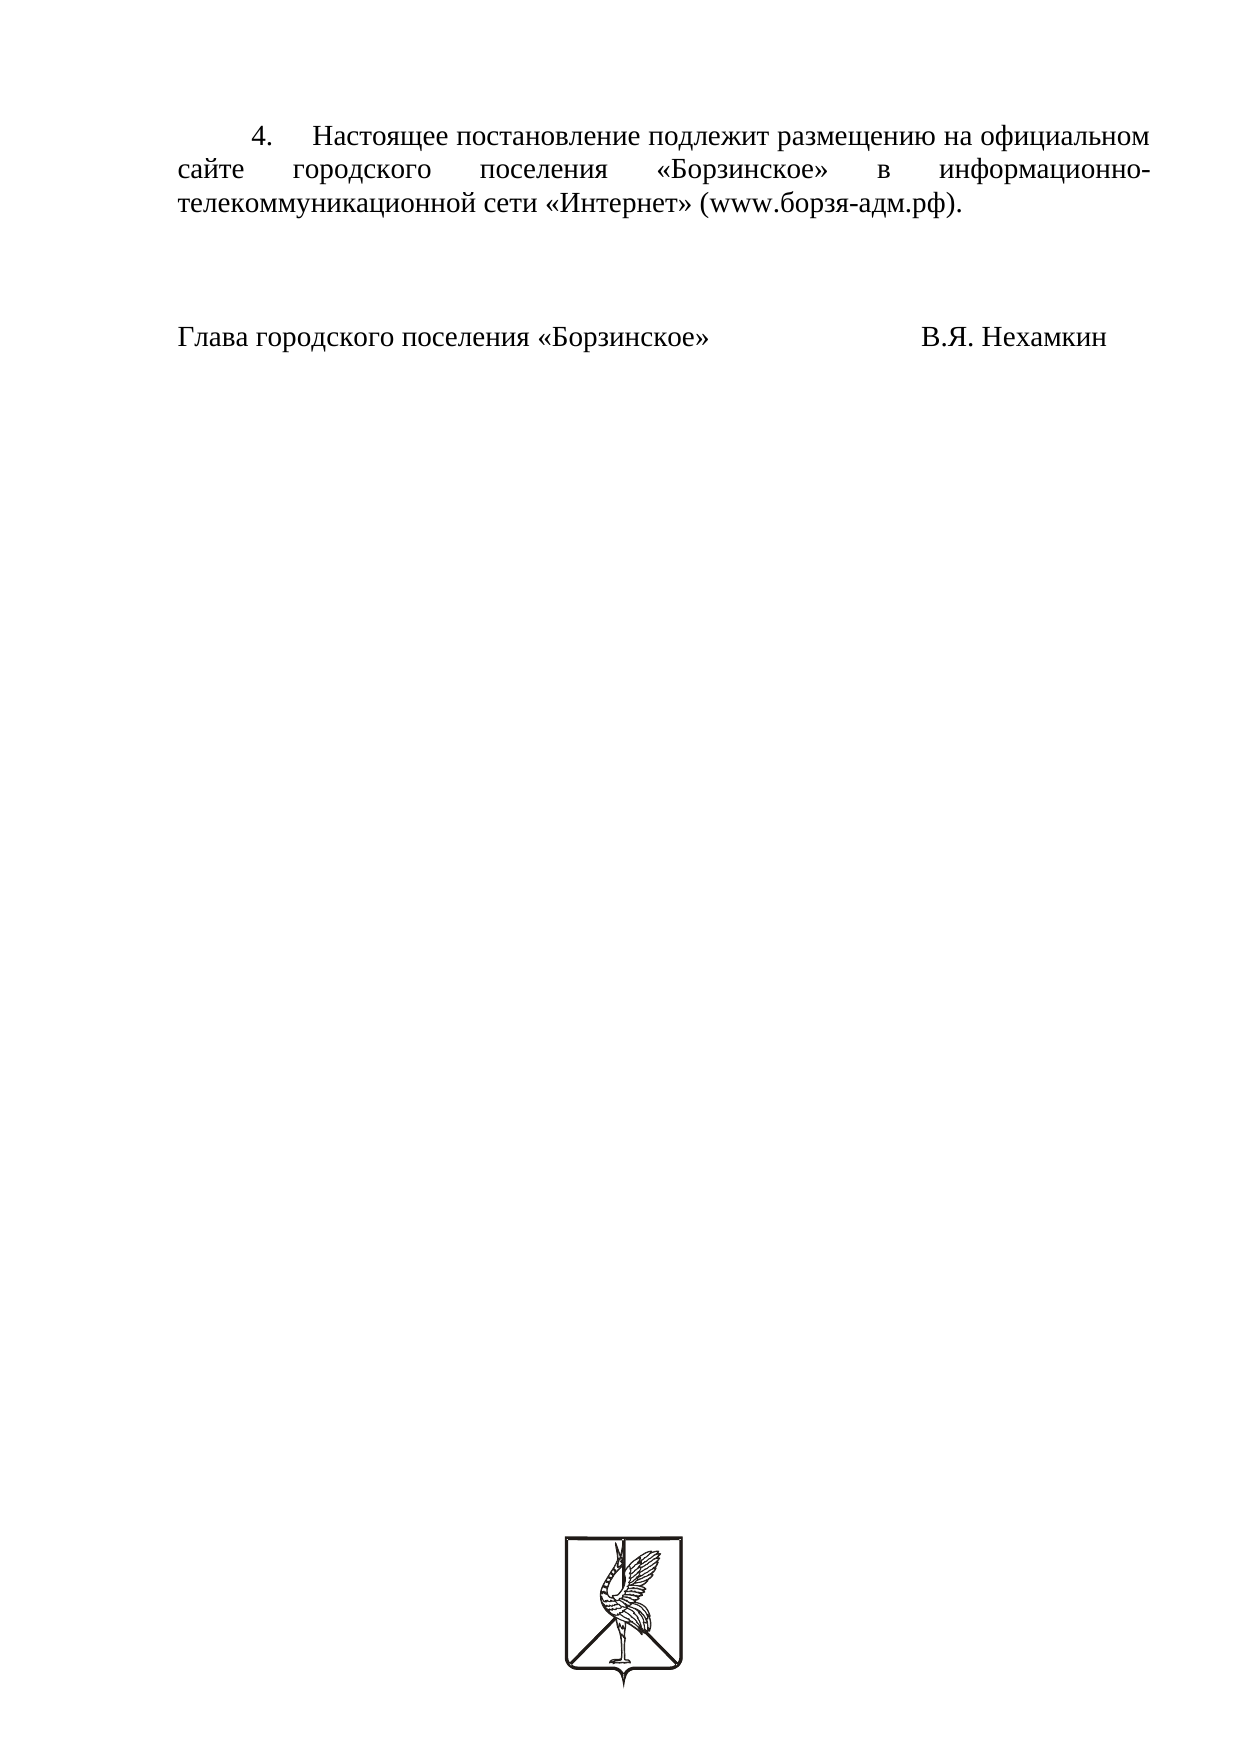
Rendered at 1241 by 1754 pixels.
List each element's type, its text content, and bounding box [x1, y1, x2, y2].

text 4. Настоящее постановление подлежит размещению на официальном сайте городского поселения «Борзинское» в информационно-телекоммуникационной сети «Интернет» (www.борзя-адм.рф). [177, 118, 1152, 219]
text Глава городского поселения «Борзинское» В.Я. Нехамкин [177, 319, 1152, 353]
